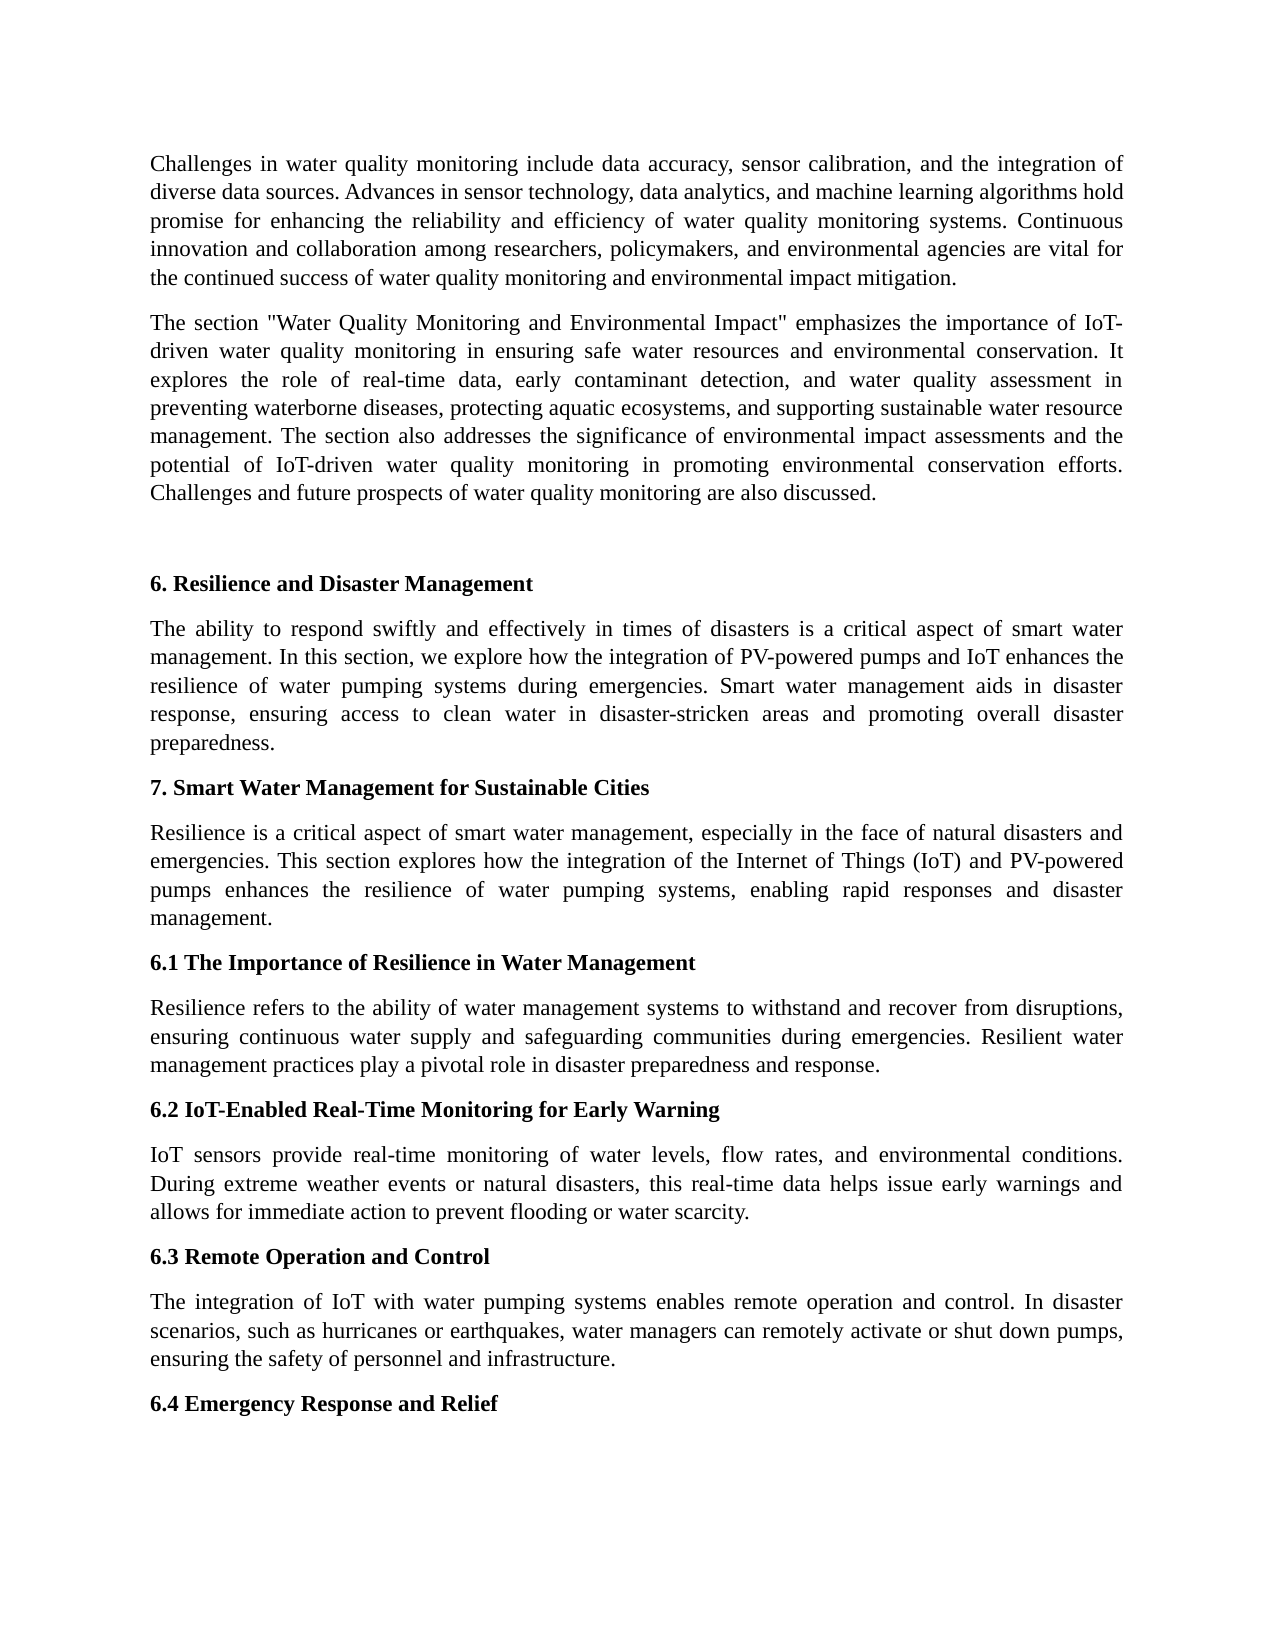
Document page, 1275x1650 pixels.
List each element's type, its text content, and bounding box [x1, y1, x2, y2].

text 6. Resilience and Disaster Management [150, 570, 1125, 596]
text IoT sensors provide real-time monitoring of water levels, flow rates, and environmental conditions. During extreme weather events or natural disasters, this real-time data helps issue early warnings and allows for immediate action to prevent flooding or water scarcity. [150, 1141, 1125, 1224]
text 6.2 IoT-Enabled Real-Time Monitoring for Early Warning [150, 1096, 1125, 1123]
text The section "Water Quality Monitoring and Environmental Impact" emphasizes the importance of IoT-driven water quality monitoring in ensuring safe water resources and environmental conservation. It explores the role of real-time data, early contaminant detection, and water quality assessment in preventing waterborne diseases, protecting aquatic ecosystems, and supporting sustainable water resource management. The section also addresses the significance of environmental impact assessments and the potential of IoT-driven water quality monitoring in promoting environmental conservation efforts. Challenges and future prospects of water quality monitoring are also discussed. [150, 309, 1125, 506]
text 6.3 Remote Operation and Control [150, 1243, 1125, 1270]
text Resilience is a critical aspect of smart water management, especially in the face of natural disasters and emergencies. This section explores how the integration of the Internet of Things (IoT) and PV-powered pumps enhances the resilience of water pumping systems, enabling rapid responses and disaster management. [150, 819, 1125, 930]
text 7. Smart Water Management for Sustainable Cities [150, 774, 1125, 800]
text The integration of IoT with water pumping systems enables remote operation and control. In disaster scenarios, such as hurricanes or earthquakes, water managers can remotely activate or shut down pumps, ensuring the safety of personnel and infrastructure. [150, 1288, 1125, 1372]
text Challenges in water quality monitoring include data accuracy, sensor calibration, and the integration of diverse data sources. Advances in sensor technology, data analytics, and machine learning algorithms hold promise for enhancing the reliability and efficiency of water quality monitoring systems. Continuous innovation and collaboration among researchers, policymakers, and environmental agencies are vital for the continued success of water quality monitoring and environmental impact mitigation. [150, 150, 1125, 290]
text 6.4 Emergency Response and Relief [150, 1390, 1125, 1417]
text Resilience refers to the ability of water management systems to withstand and recover from disruptions, ensuring continuous water supply and safeguarding communities during emergencies. Resilient water management practices play a pivotal role in disaster preparedness and response. [150, 994, 1125, 1077]
text The ability to respond swiftly and effectively in times of disasters is a critical aspect of smart water management. In this section, we explore how the integration of PV-powered pumps and IoT enhances the resilience of water pumping systems during emergencies. Smart water management aids in disaster response, ensuring access to clean water in disaster-stricken areas and promoting overall disaster preparedness. [150, 615, 1125, 755]
text 6.1 The Importance of Resilience in Water Management [150, 949, 1125, 976]
